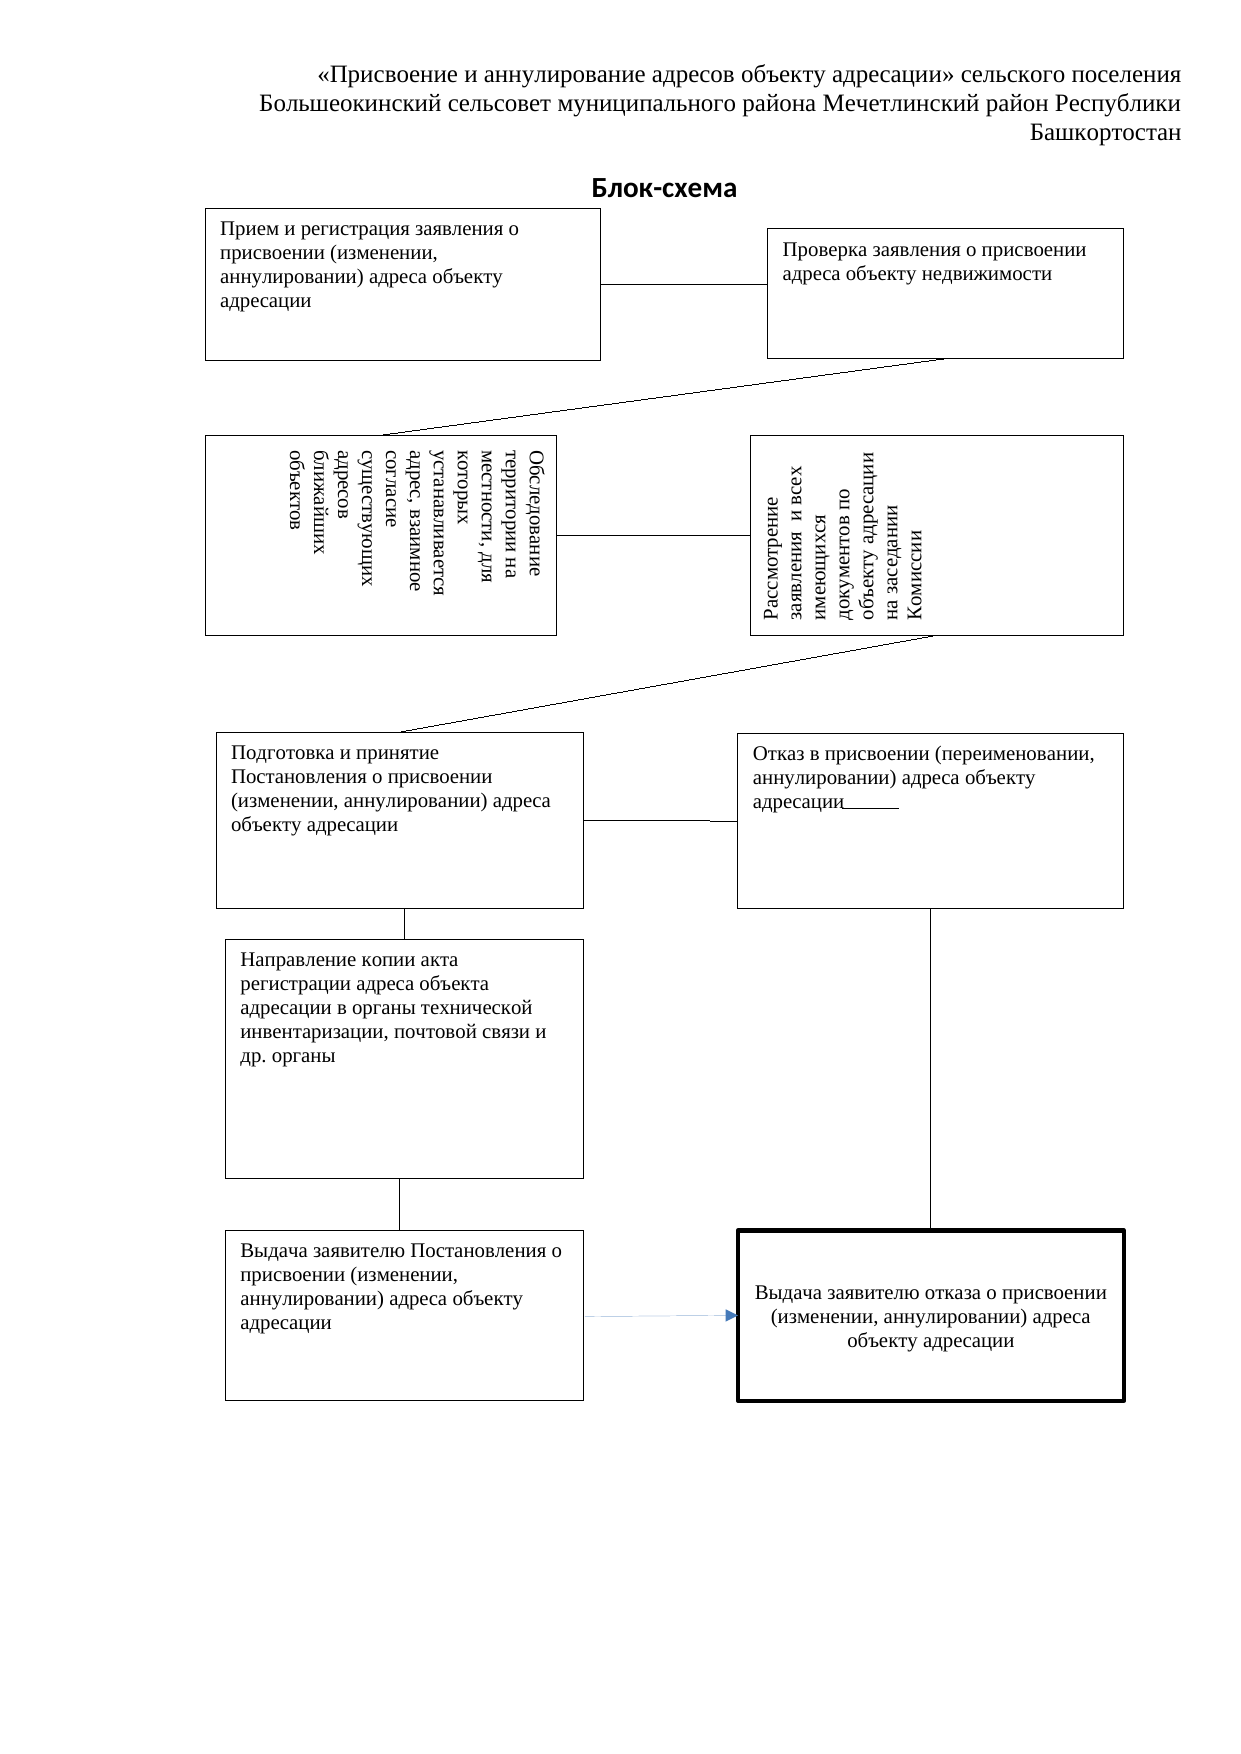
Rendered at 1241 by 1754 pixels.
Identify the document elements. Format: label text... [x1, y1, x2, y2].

text «Присвоение и аннулирование адресов объекту адресации» сельского поселения Большеокинский сельсовет муниципального района Мечетлинский район Республики Башкортостан [148, 59, 1181, 145]
text Блок-схема [148, 169, 1181, 1427]
